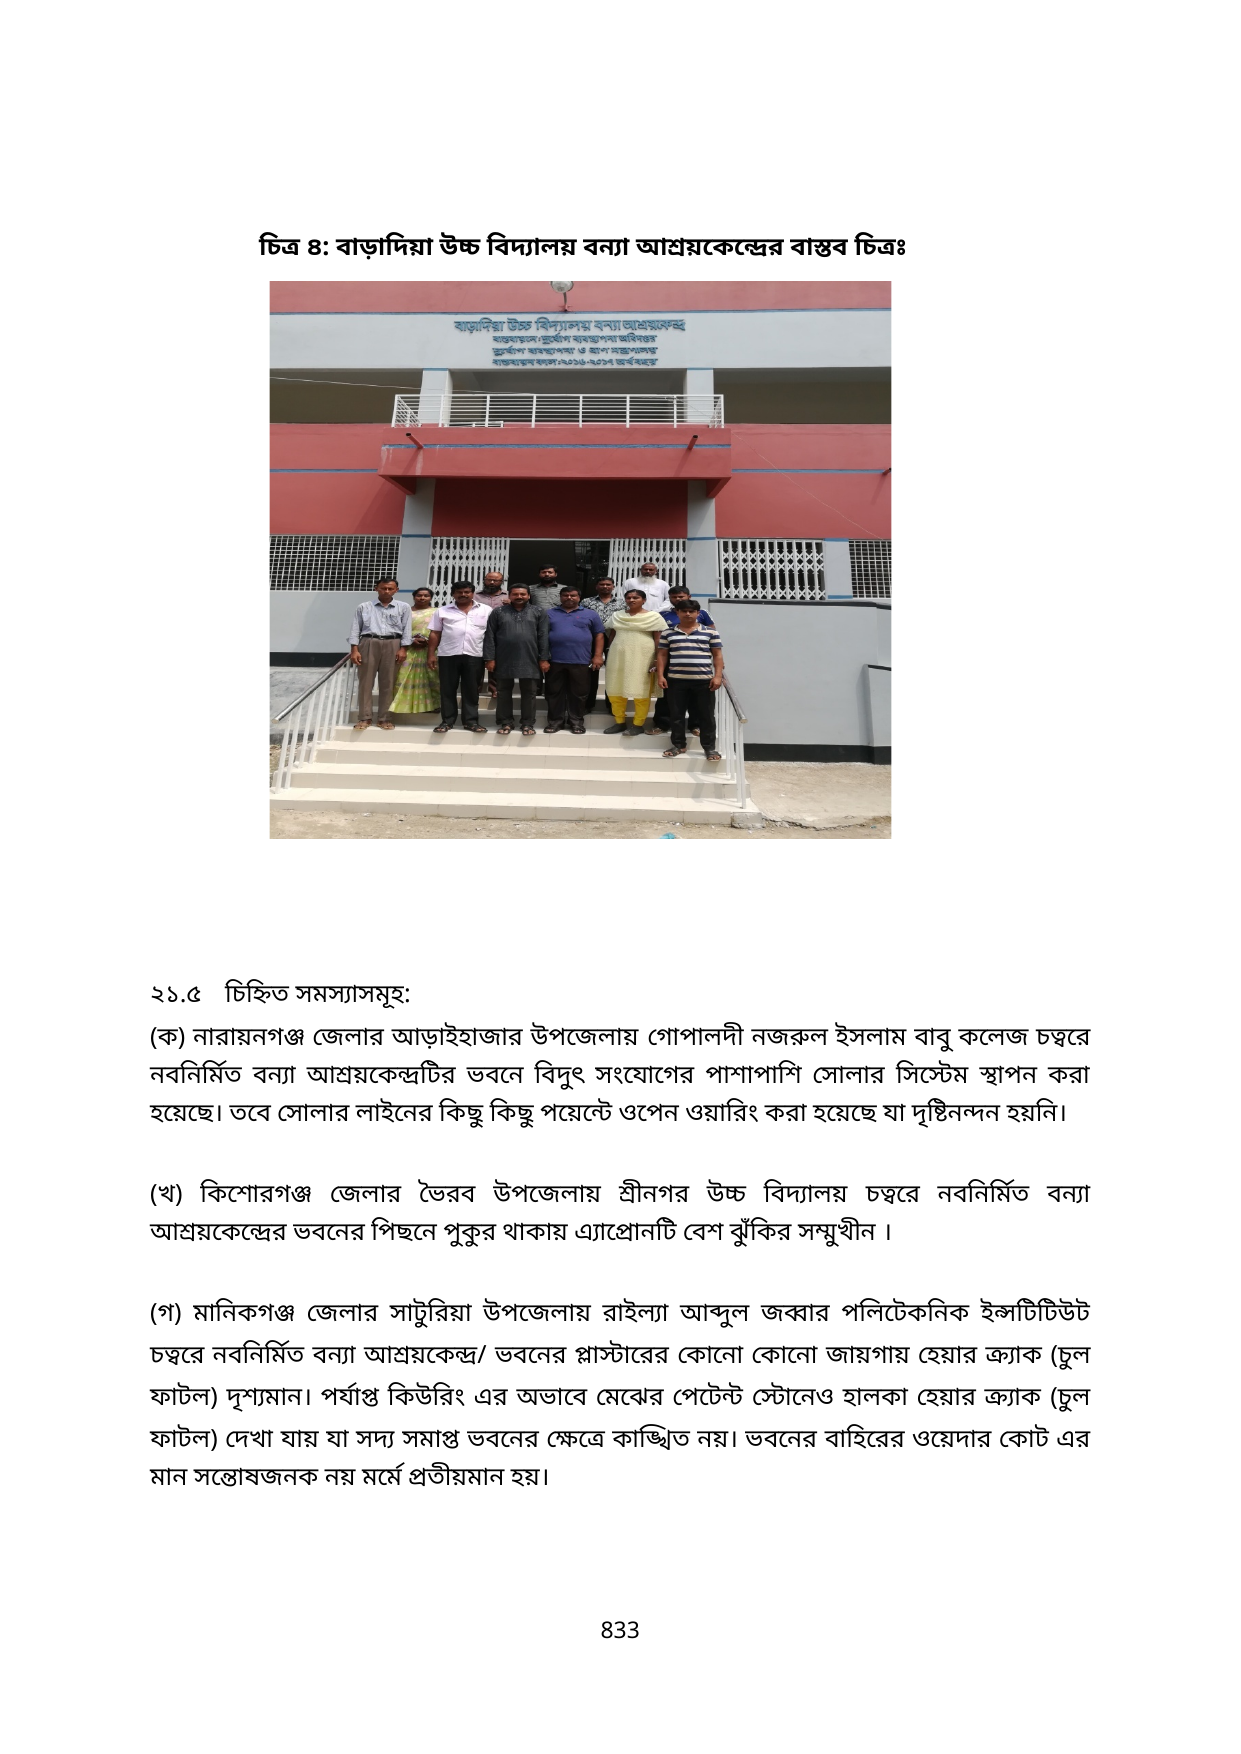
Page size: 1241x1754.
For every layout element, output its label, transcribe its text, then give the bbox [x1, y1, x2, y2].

text চিত্র ৪: বাড়াদিয়া উচ্চ বিদ্যালয় বন্যা আশ্রয়কেন্দ্রের বাস্তব চিত্রঃ [75, 228, 1090, 265]
text (খ) কিশোরগঞ্জ জেলার ভৈরব উপজেলায় শ্রীনগর উচ্চ বিদ্যালয় চত্বরে নবনির্মিত বন্যা আশ্রয়কেন্দ্রের ভবনের পিছনে পুকুর থাকায় এ্যাপ্রোনটি বেশ ঝুঁকির সম্মুখীন । [150, 1175, 1090, 1250]
text (গ) মানিকগঞ্জ জেলার সাটুরিয়া উপজেলায় রাইল্যা আব্দুল জব্বার পলিটেকনিক ইন্সটিটিউট চত্বরে নবনির্মিত বন্যা আশ্রয়কেন্দ্র/ ভবনের প্লাস্টারের কোনো কোনো জায়গায় হেয়ার ক্র্যাক (চুল ফাটল) দৃশ্যমান। পর্যাপ্ত কিউরিং এর অভাবে মেঝের পেটেন্ট স্টোনেও হালকা হেয়ার ক্র্যাক (চুল ফাটল) দেখা যায় যা সদ্য সমাপ্ত ভবনের ক্ষেত্রে কাঙ্খিত নয়। ভবনের বাহিরের ওয়েদার কোট এর মান সন্তোষজনক নয় মর্মে প্রতীয়মান হয়। [150, 1294, 1090, 1496]
text (ক) নারায়নগঞ্জ জেলার আড়াইহাজার উপজেলায় গোপালদী নজরুল ইসলাম বাবু কলেজ চত্বরে নবনির্মিত বন্যা আশ্রয়কেন্দ্রটির ভবনে বিদুৎ সংযোগের পাশাপাশি সোলার সিস্টেম স্থাপন করা হয়েছে। তবে সোলার লাইনের কিছু কিছু পয়েন্টে ওপেন ওয়ারিং করা হয়েছে যা দৃষ্টিনন্দন হয়নি। [150, 1018, 1090, 1131]
picture [269, 281, 892, 839]
text ২১.৫ চিহ্নিত সমস্যাসমূহ: [66, 976, 1090, 1013]
